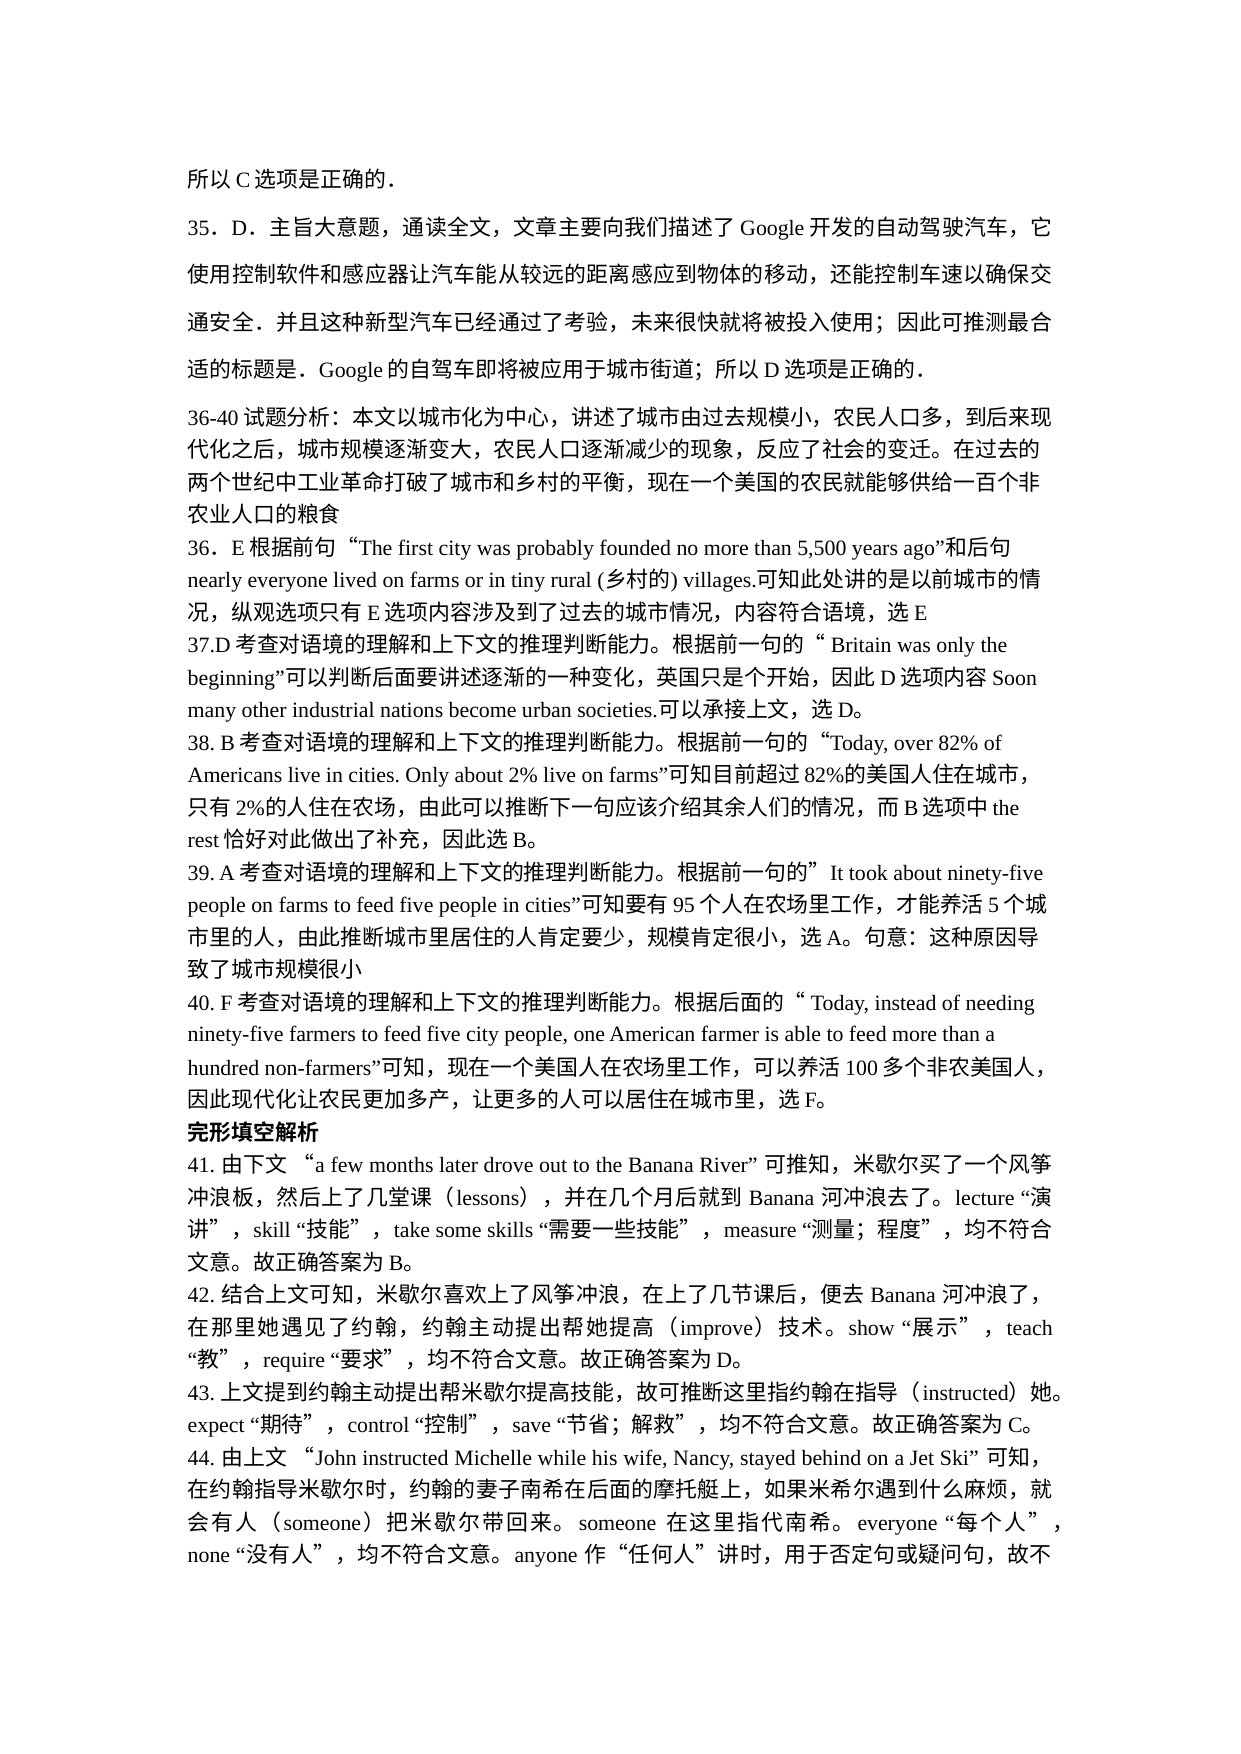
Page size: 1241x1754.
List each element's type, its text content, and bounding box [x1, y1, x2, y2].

text 43. 上文提到约翰主动提出帮米歇尔提高技能，故可推断这里指约翰在指导（instructed）她。expect “期待”，control “控制”，save “节省；解救”，均不符合文意。故正确答案为C。 [187, 1374, 1053, 1439]
text 41. 由下文 “a few months later drove out to the Banana River” 可推知，米歇尔买了一个风筝冲浪板，然后上了几堂课（lessons），并在几个月后就到 Banana 河冲浪去了。lecture “演讲”，skill “技能”，take some skills “需要一些技能”，measure “测量；程度”，均不符合文意。故正确答案为B。 [187, 1147, 1053, 1277]
text 39. A考查对语境的理解和上下文的推理判断能力。根据前一句的”It took about ninety-five people on farms to feed five people in cities”可知要有95个人在农场里工作，才能养活5个城市里的人，由此推断城市里居住的人肯定要少，规模肯定很小，选A。句意：这种原因导致了城市规模很小 [187, 854, 1053, 984]
text 36．E根据前句“The first city was probably founded no more than 5,500 years ago”和后句nearly everyone lived on farms or in tiny rural (乡村的) villages.可知此处讲的是以前城市的情况，纵观选项只有E选项内容涉及到了过去的城市情况，内容符合语境，选E [187, 529, 1053, 627]
text 40. F考查对语境的理解和上下文的推理判断能力。根据后面的“ Today, instead of needing ninety-five farmers to feed five city people, one American farmer is able to feed more than a hundred non-farmers”可知，现在一个美国人在农场里工作，可以养活100多个非农美国人，因此现代化让农民更加多产，让更多的人可以居住在城市里，选F。 [187, 984, 1053, 1114]
text 38. B考查对语境的理解和上下文的推理判断能力。根据前一句的“Today, over 82% of Americans live in cities. Only about 2% live on farms”可知目前超过82%的美国人住在城市，只有2%的人住在农场，由此可以推断下一句应该介绍其余人们的情况，而B选项中the rest恰好对此做出了补充，因此选B。 [187, 724, 1053, 854]
text 37.D考查对语境的理解和上下文的推理判断能力。根据前一句的“ Britain was only the beginning”可以判断后面要讲述逐渐的一种变化，英国只是个开始，因此D选项内容Soon many other industrial nations become urban societies.可以承接上文，选D。 [187, 627, 1053, 724]
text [187, 1439, 1053, 1569]
list D．主旨大意题，通读全文，文章主要向我们描述了Google开发的自动驾驶汽车，它使用控制软件和感应器让汽车能从较远的距离感应到物体的移动，还能控制车速以确保交通安全．并且这种新型汽车已经通过了考验，未来很快就将被投入使用；因此可推测最合适的标题是．Google的自驾车即将被应用于城市街道；所以D选项是正确的． [187, 209, 1053, 384]
text 42. 结合上文可知，米歇尔喜欢上了风筝冲浪，在上了几节课后，便去 Banana 河冲浪了，在那里她遇见了约翰，约翰主动提出帮她提高（improve）技术。show “展示”，teach “教”，require “要求”，均不符合文意。故正确答案为D。 [187, 1277, 1053, 1374]
text 36-40试题分析：本文以城市化为中心，讲述了城市由过去规模小，农民人口多，到后来现代化之后，城市规模逐渐变大，农民人口逐渐减少的现象，反应了社会的变迁。在过去的两个世纪中工业革命打破了城市和乡村的平衡，现在一个美国的农民就能够供给一百个非农业人口的粮食 [187, 399, 1053, 529]
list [187, 162, 1053, 194]
text 完形填空解析 [187, 1114, 1053, 1147]
